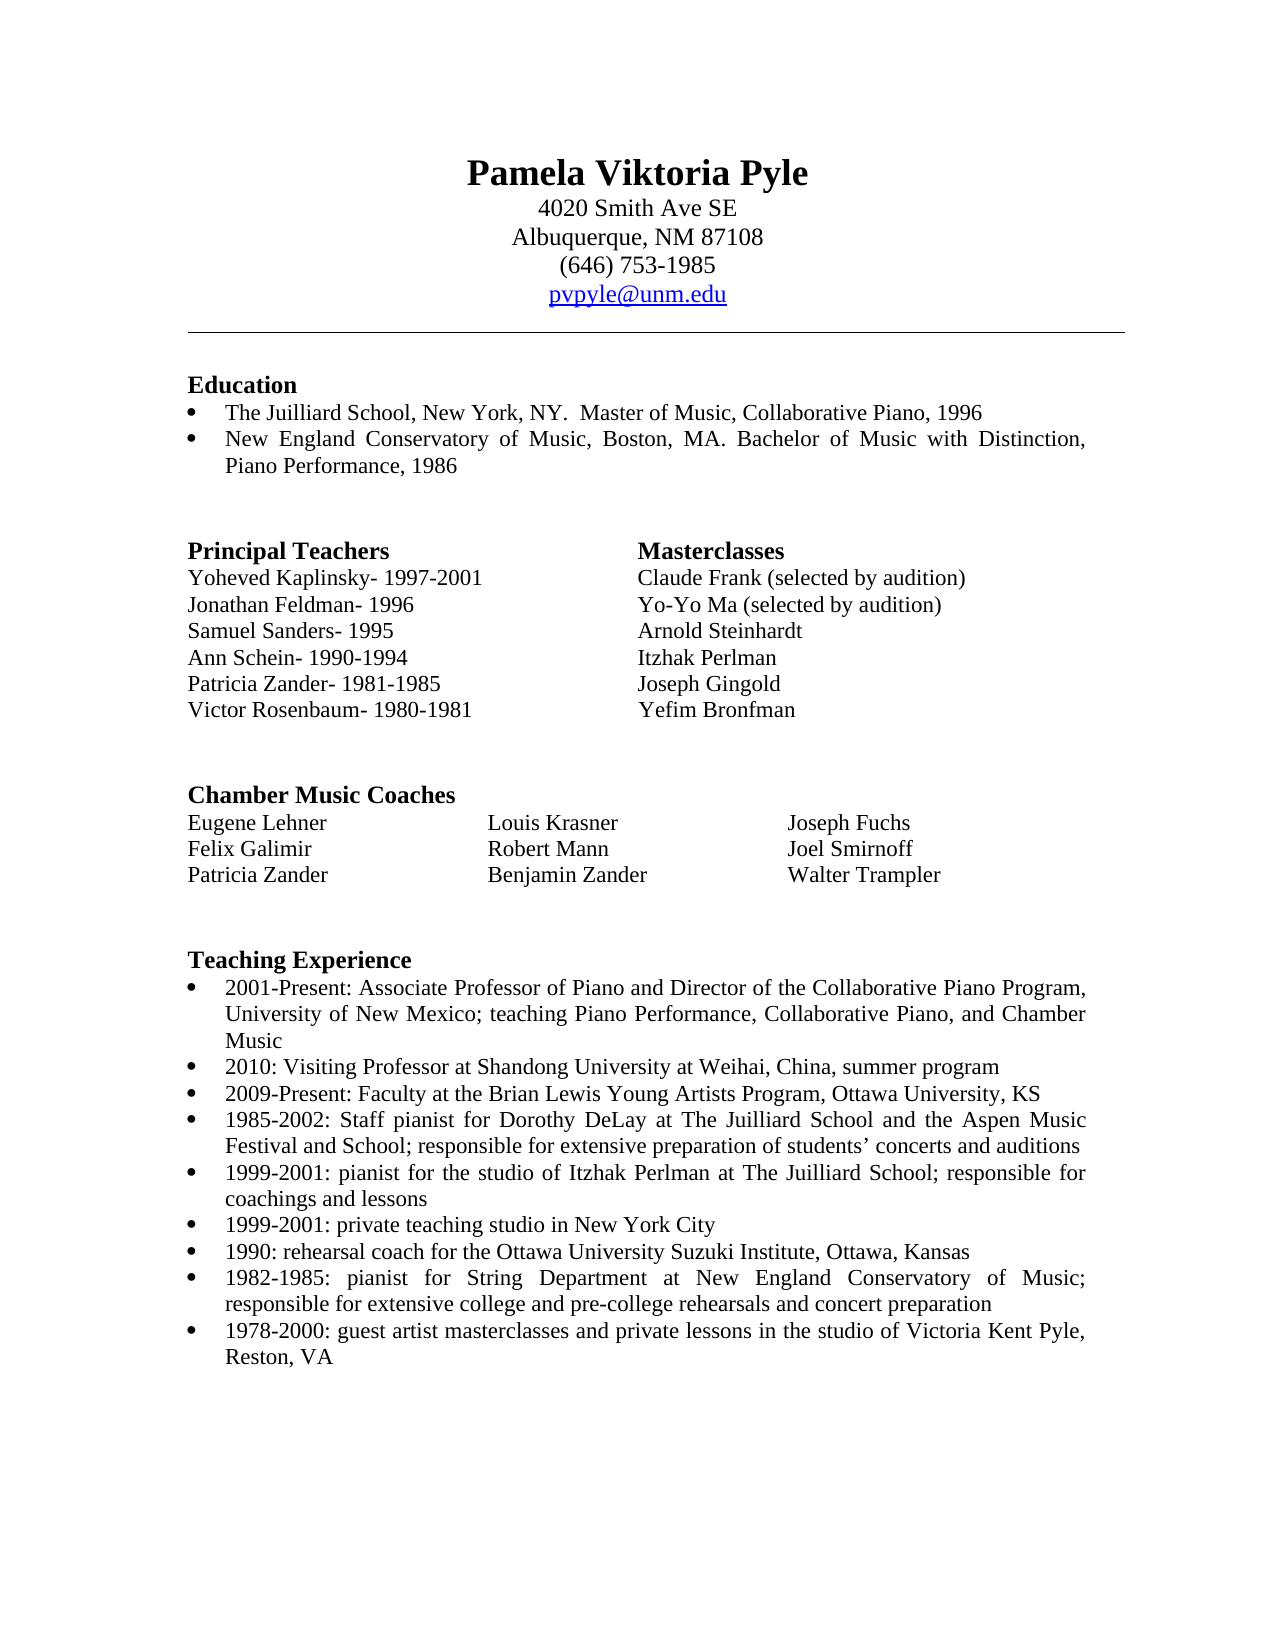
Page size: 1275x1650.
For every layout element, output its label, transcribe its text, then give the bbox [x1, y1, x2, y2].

subtitle Pamela Viktoria Pyle [187, 150, 1087, 193]
text Jonathan Feldman- 1996 Yo-Yo Ma (selected by audition) [187, 591, 1087, 617]
text Samuel Sanders- 1995 Arnold Steinhardt [187, 617, 1087, 643]
list 1990: rehearsal coach for the Ottawa University Suzuki Institute, Ottawa, Kansas [187, 1238, 1087, 1264]
text (646) 753-1985 [187, 251, 1087, 279]
subtitle Education [187, 370, 1087, 399]
text Patricia Zander- 1981-1985 Joseph Gingold [187, 670, 1087, 696]
list 1999-2001: pianist for the studio of Itzhak Perlman at The Juilliard School; responsible for coachings and lessons [187, 1159, 1087, 1211]
list New England Conservatory of Music, Boston, MA. Bachelor of Music with Distinction, Piano Performance, 1986 [187, 426, 1087, 478]
subtitle Teaching Experience [187, 945, 1087, 974]
text Patricia Zander Benjamin Zander Walter Trampler [187, 862, 1087, 888]
text Yoheved Kaplinsky- 1997-2001 Claude Frank (selected by audition) [187, 564, 1087, 591]
list 1982-1985: pianist for String Department at New England Conservatory of Music; responsible for extensive college and pre-college rehearsals and concert preparation [187, 1264, 1087, 1317]
text Albuquerque, NM 87108 [187, 222, 1087, 251]
list 2010: Visiting Professor at Shandong University at Weihai, China, summer program [187, 1053, 1087, 1079]
list 2001-Present: Associate Professor of Piano and Director of the Collaborative Piano Program, University of New Mexico; teaching Piano Performance, Collaborative Piano, and Chamber Music [187, 974, 1087, 1053]
text Victor Rosenbaum- 1980-1981 Yefim Bronfman [187, 696, 1087, 723]
list 1978-2000: guest artist masterclasses and private lessons in the studio of Victoria Kent Pyle, Reston, VA [187, 1317, 1087, 1369]
text pvpyle@unm.edu [187, 279, 1087, 308]
subtitle 4020 Smith Ave SE [187, 193, 1087, 222]
subtitle Chamber Music Coaches [187, 780, 1087, 809]
list 2009-Present: Faculty at the Brian Lewis Young Artists Program, Ottawa University, KS [187, 1079, 1087, 1106]
text Ann Schein- 1990-1994 Itzhak Perlman [187, 643, 1087, 670]
text Felix Galimir Robert Mann Joel Smirnoff [187, 835, 1087, 862]
list 1999-2001: private teaching studio in New York City [187, 1211, 1087, 1238]
subtitle Principal Teachers Masterclasses [187, 536, 1087, 564]
subtitle Eugene Lehner Louis Krasner Joseph Fuchs [187, 809, 1087, 835]
list The Juilliard School, New York, NY. Master of Music, Collaborative Piano, 1996 [187, 399, 1087, 426]
list 1985-2002: Staff pianist for Dorothy DeLay at The Juilliard School and the Aspen Music Festival and School; responsible for extensive preparation of students’ concerts and auditions [187, 1106, 1087, 1159]
